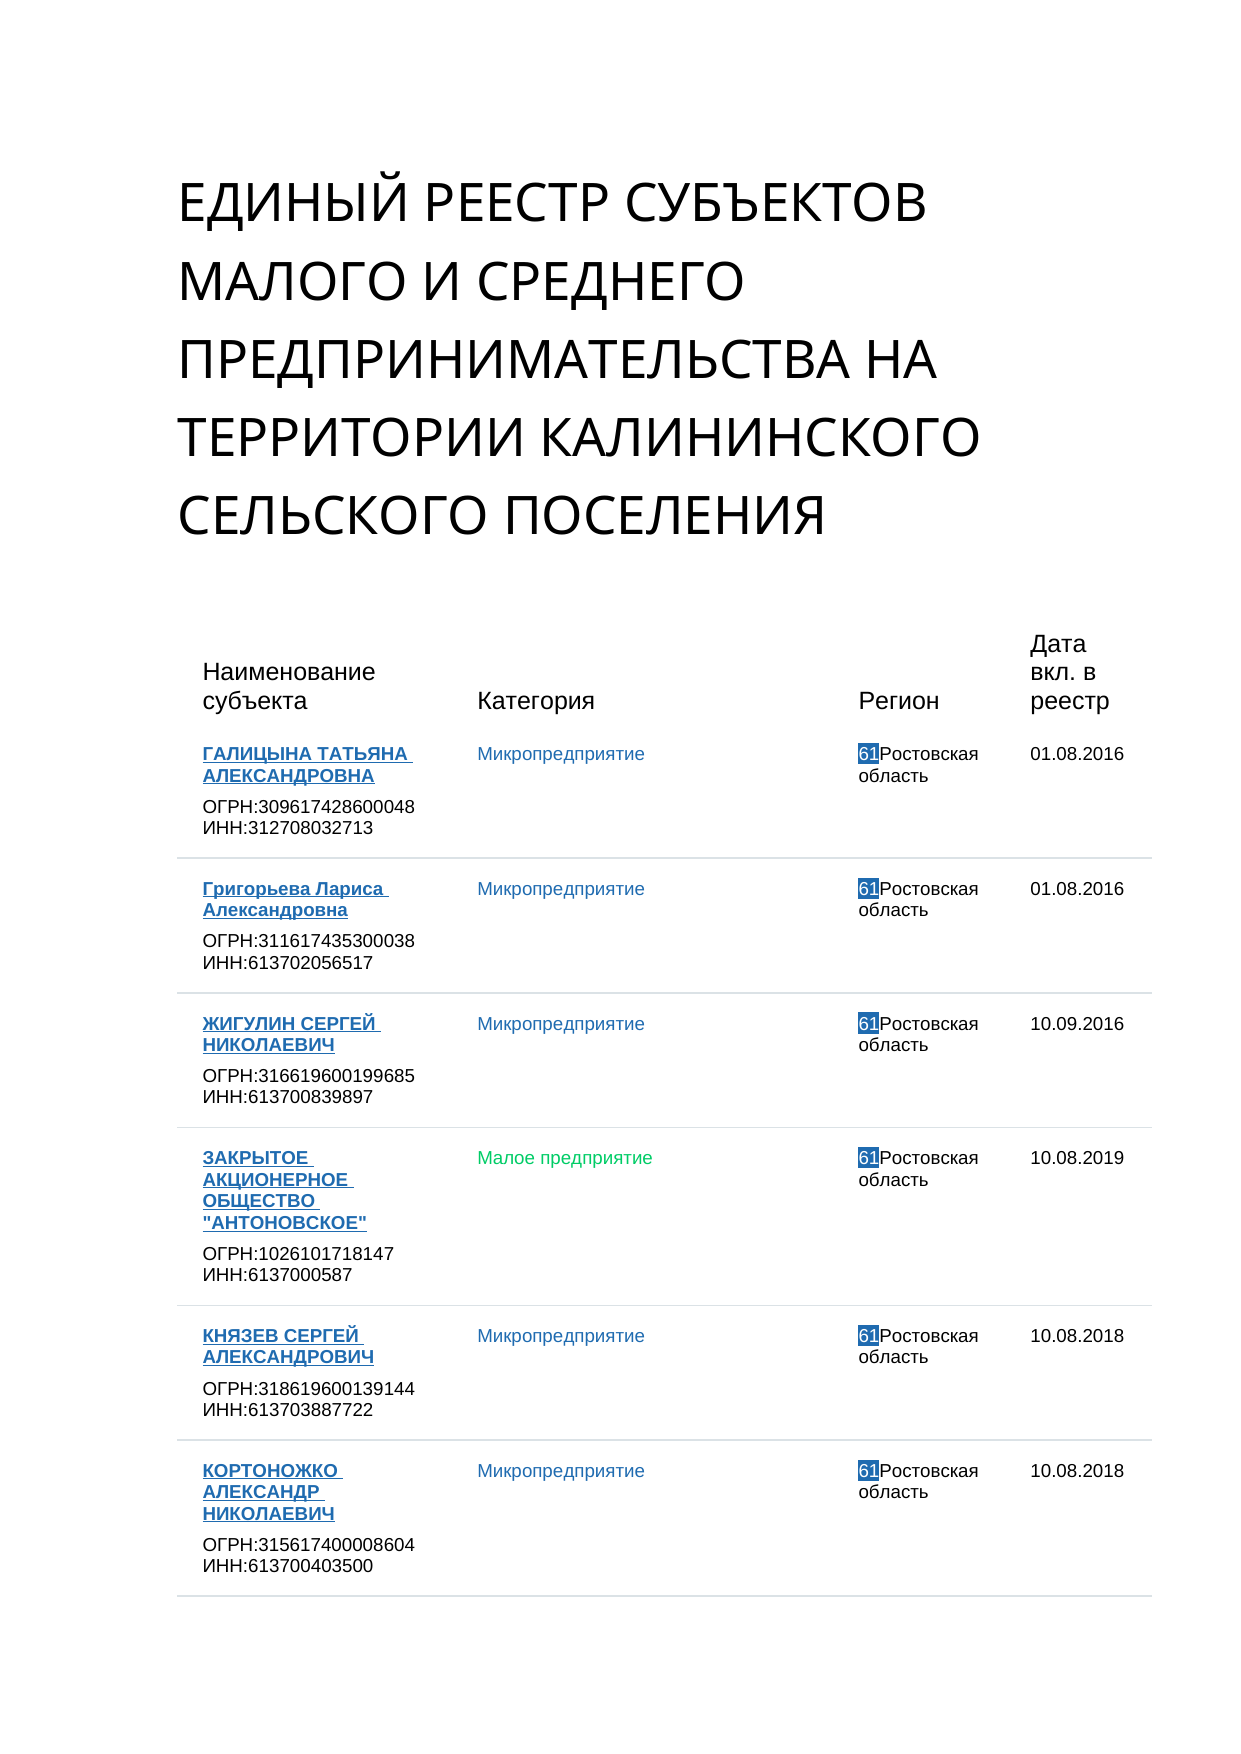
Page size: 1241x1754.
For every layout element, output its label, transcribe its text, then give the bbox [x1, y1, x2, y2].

table_cell КНЯЗЕВ СЕРГЕЙ АЛЕКСАНДРОВИЧ ОГРН:318619600139144 ИНН:613703887722 [177, 1306, 452, 1439]
table_cell 61Ростовская область [833, 1306, 1005, 1439]
table_cell 10.09.2016 [1005, 994, 1152, 1127]
table_cell 01.08.2016 [1005, 859, 1152, 992]
table_cell 10.08.2018 [1005, 1306, 1152, 1439]
table_cell 61Ростовская область [833, 724, 1005, 857]
table_cell 61Ростовская область [833, 994, 1005, 1127]
text Единый реестр субъектов малого и среднего предпринимательства НА ТЕРРИТОРИИ КАЛИНИНСКОГО СЕЛЬСКОГО ПОСЕЛЕНИЯ [177, 165, 1152, 550]
table_cell 10.08.2019 [1005, 1128, 1152, 1304]
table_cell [833, 1441, 1005, 1595]
table_header Категория [452, 619, 833, 724]
table_cell Микропредприятие [452, 859, 833, 992]
table_cell 61Ростовская область [833, 1128, 1005, 1304]
table_cell 61Ростовская область [833, 859, 1005, 992]
table_cell ГАЛИЦЫНА ТАТЬЯНА АЛЕКСАНДРОВНА ОГРН:309617428600048 ИНН:312708032713 [177, 724, 452, 857]
table_header Регион [833, 619, 1005, 724]
table_cell ЗАКРЫТОЕ АКЦИОНЕРНОЕ ОБЩЕСТВО "АНТОНОВСКОЕ" ОГРН:1026101718147 ИНН:6137000587 [177, 1128, 452, 1304]
table_cell Микропредприятие [452, 1441, 833, 1595]
table_cell ЖИГУЛИН СЕРГЕЙ НИКОЛАЕВИЧ ОГРН:316619600199685 ИНН:613700839897 [177, 994, 452, 1127]
table_cell 01.08.2016 [1005, 724, 1152, 857]
table_cell Микропредприятие [452, 724, 833, 857]
table_cell Григорьева Лариса Александровна ОГРН:311617435300038 ИНН:613702056517 [177, 859, 452, 992]
table_cell 10.08.2018 [1005, 1441, 1152, 1595]
table_cell Микропредприятие [452, 994, 833, 1127]
table_cell КОРТОНОЖКО АЛЕКСАНДР НИКОЛАЕВИЧ ОГРН:315617400008604 ИНН:613700403500 [177, 1441, 452, 1595]
table_header Дата вкл. в реестр [1005, 619, 1152, 724]
table_cell Микропредприятие [452, 1306, 833, 1439]
table_cell Малое предприятие [452, 1128, 833, 1304]
table_header Наименование субъекта [177, 619, 452, 724]
